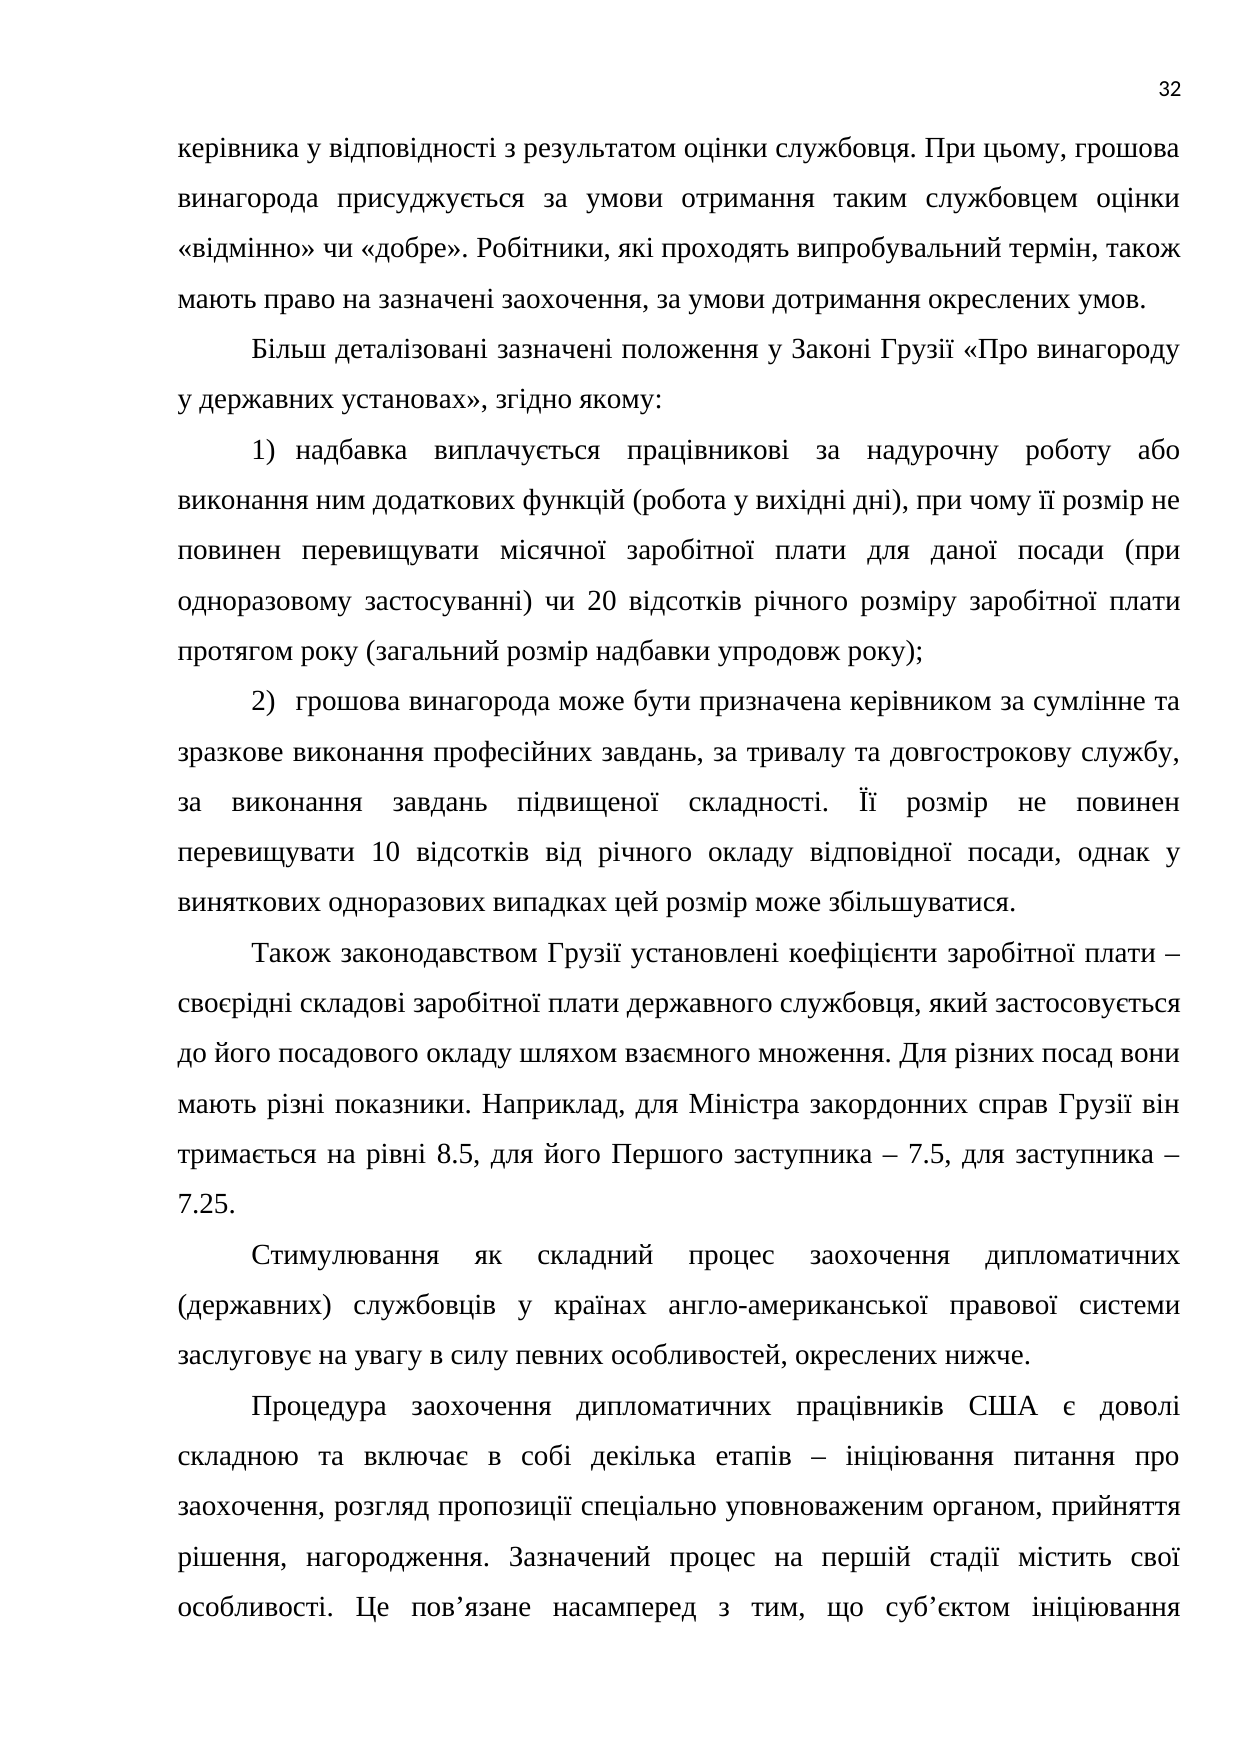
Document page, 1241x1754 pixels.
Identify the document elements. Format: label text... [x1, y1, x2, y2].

text Також законодавством Грузії установлені коефіцієнти заробітної плати – своєрідні складові заробітної плати державного службовця, який застосовується до його посадового окладу шляхом взаємного множення. Для різних посад вони мають різні показники. Наприклад, для Міністра закордонних справ Грузії він тримається на рівні 8.5, для його Першого заступника – 7.5, для заступника – 7.25. [177, 935, 1181, 1220]
list надбавка виплачується працівникові за надурочну роботу або виконання ним додаткових функцій (робота у вихідні дні), при чому її розмір не повинен перевищувати місячної заробітної плати для даної посади (при одноразовому застосуванні) чи 20 відсотків річного розміру заробітної плати протягом року (загальний розмір надбавки упродовж року); [177, 432, 1181, 667]
text Більш деталізовані зазначені положення у Законі Грузії «Про винагороду у державних установах», згідно якому: [177, 331, 1181, 415]
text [177, 130, 1181, 314]
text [177, 1388, 1181, 1622]
list грошова винагорода може бути призначена керівником за сумлінне та зразкове виконання професійних завдань, за тривалу та довгострокову службу, за виконання завдань підвищеної складності. Її розмір не повинен перевищувати 10 відсотків від річного окладу відповідної посади, однак у виняткових одноразових випадках цей розмір може збільшуватися. [177, 683, 1181, 918]
text Стимулювання як складний процес заохочення дипломатичних (державних) службовців у країнах англо-американської правової системи заслуговує на увагу в силу певних особливостей, окреслених нижче. [177, 1237, 1181, 1371]
